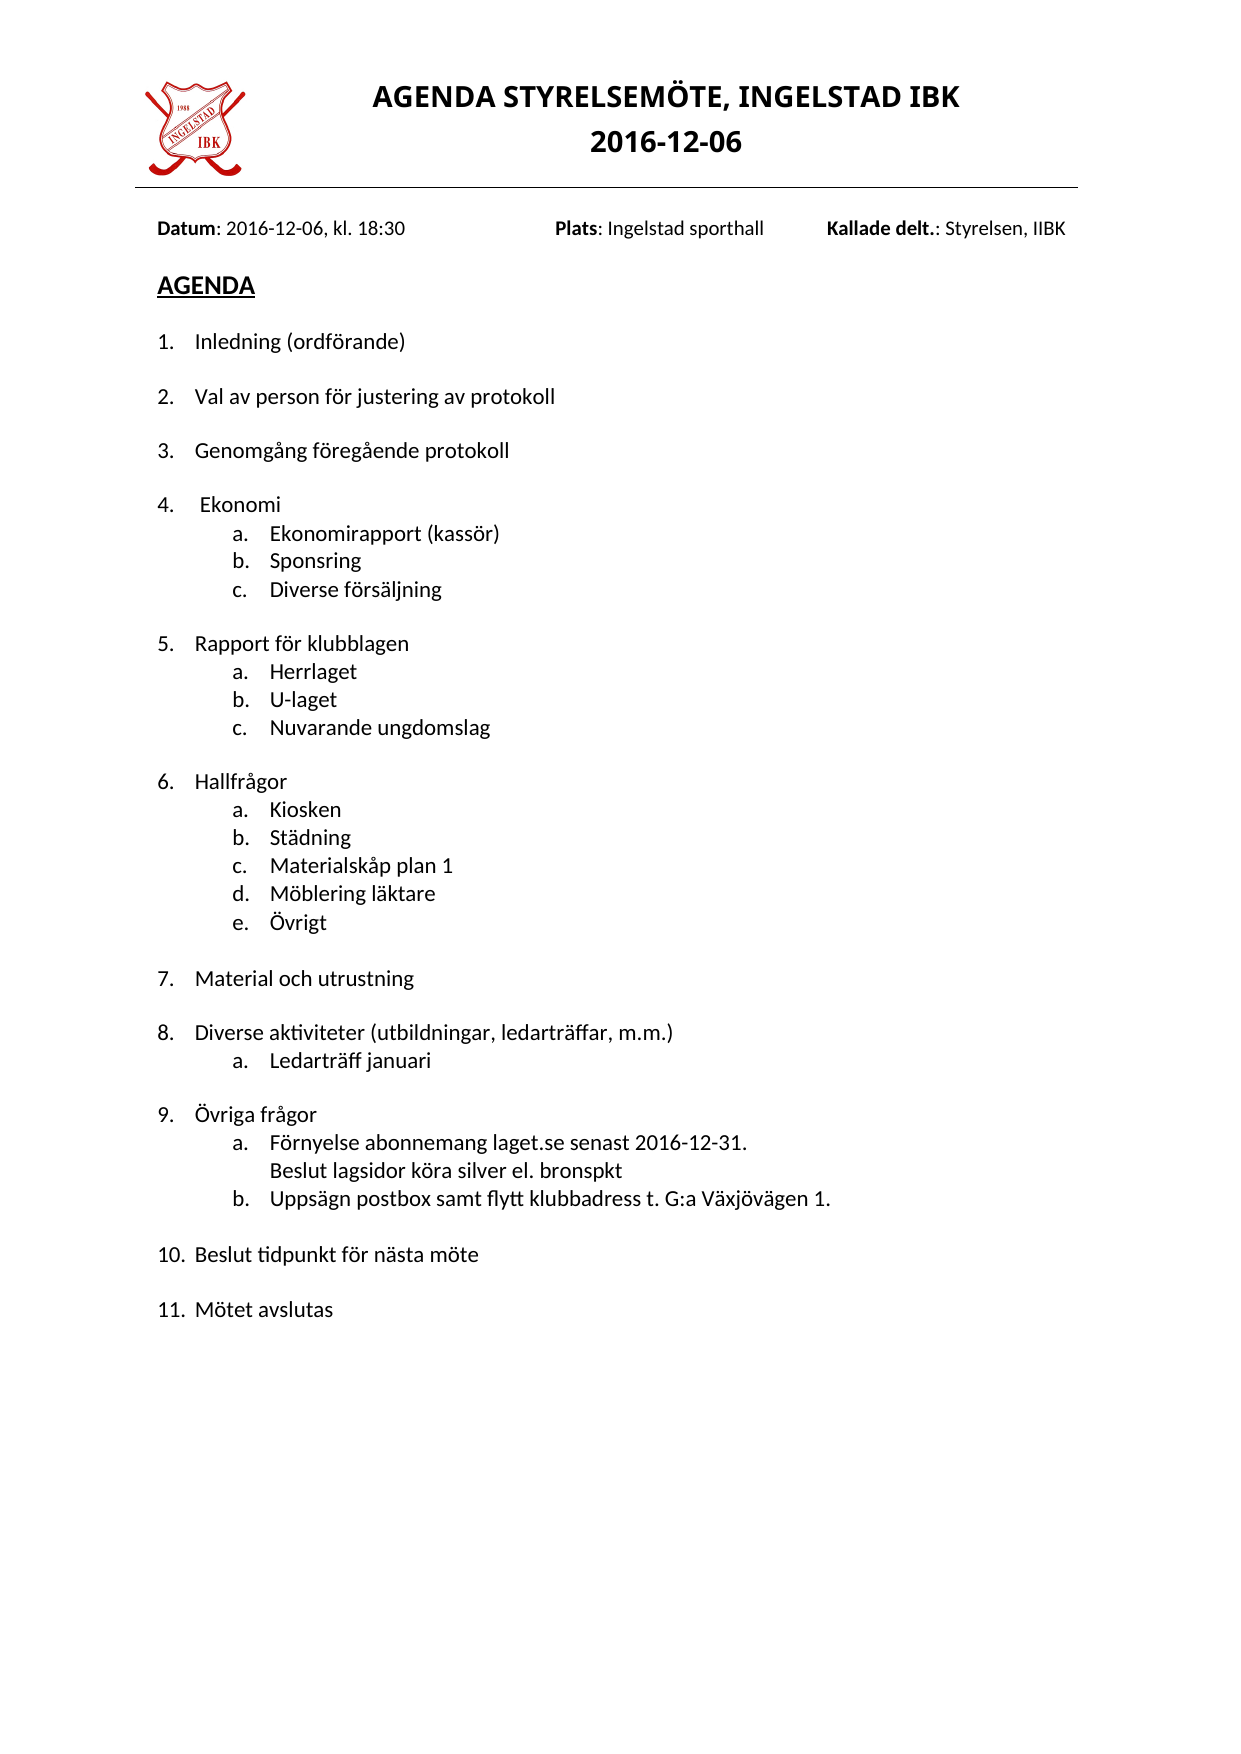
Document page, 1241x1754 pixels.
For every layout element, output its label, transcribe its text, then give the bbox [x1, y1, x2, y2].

list Ekonomirapport (kassör) [232, 519, 1083, 547]
list Städning [232, 823, 1083, 852]
text Datum: 2016-12-06, kl. 18:30 Plats: Ingelstad sporthall Kallade delt.: Styrelsen, IIBK [157, 215, 1083, 240]
list Inledning (ordförande) [157, 327, 1083, 382]
list Sponsring [232, 547, 1083, 575]
list Herrlaget [232, 657, 1083, 685]
list Övriga frågor [157, 1100, 1083, 1128]
list Materialskåp plan 1 [232, 852, 1083, 879]
text AGENDA [157, 268, 1083, 327]
list Val av person för justering av protokoll [157, 382, 1083, 436]
picture [140, 75, 247, 180]
list Hallfrågor [157, 767, 1083, 796]
list Förnyelse abonnemang laget.se senast 2016-12-31. Beslut lagsidor köra silver el. bronspkt [232, 1128, 1083, 1184]
list Ekonomi [157, 491, 1083, 519]
list Nuvarande ungdomslag [232, 713, 1083, 767]
list Genomgång föregående protokoll [157, 436, 1083, 491]
list Uppsägn postbox samt flytt klubbadress t. G:a Växjövägen 1. [232, 1184, 1083, 1212]
list Diverse aktiviteter (utbildningar, ledarträffar, m.m.) [157, 1018, 1083, 1046]
list Diverse försäljning [232, 575, 1083, 629]
list Rapport för klubblagen [157, 629, 1083, 657]
list Beslut tidpunkt för nästa möte [157, 1241, 1083, 1295]
list Ledarträff januari [232, 1046, 1083, 1100]
list Material och utrustning [157, 964, 1083, 1018]
list Kiosken [232, 796, 1083, 823]
list Övrigt [232, 908, 1083, 936]
list U-laget [232, 685, 1083, 713]
list Mötet avslutas [157, 1295, 1083, 1323]
list Möblering läktare [232, 879, 1083, 908]
